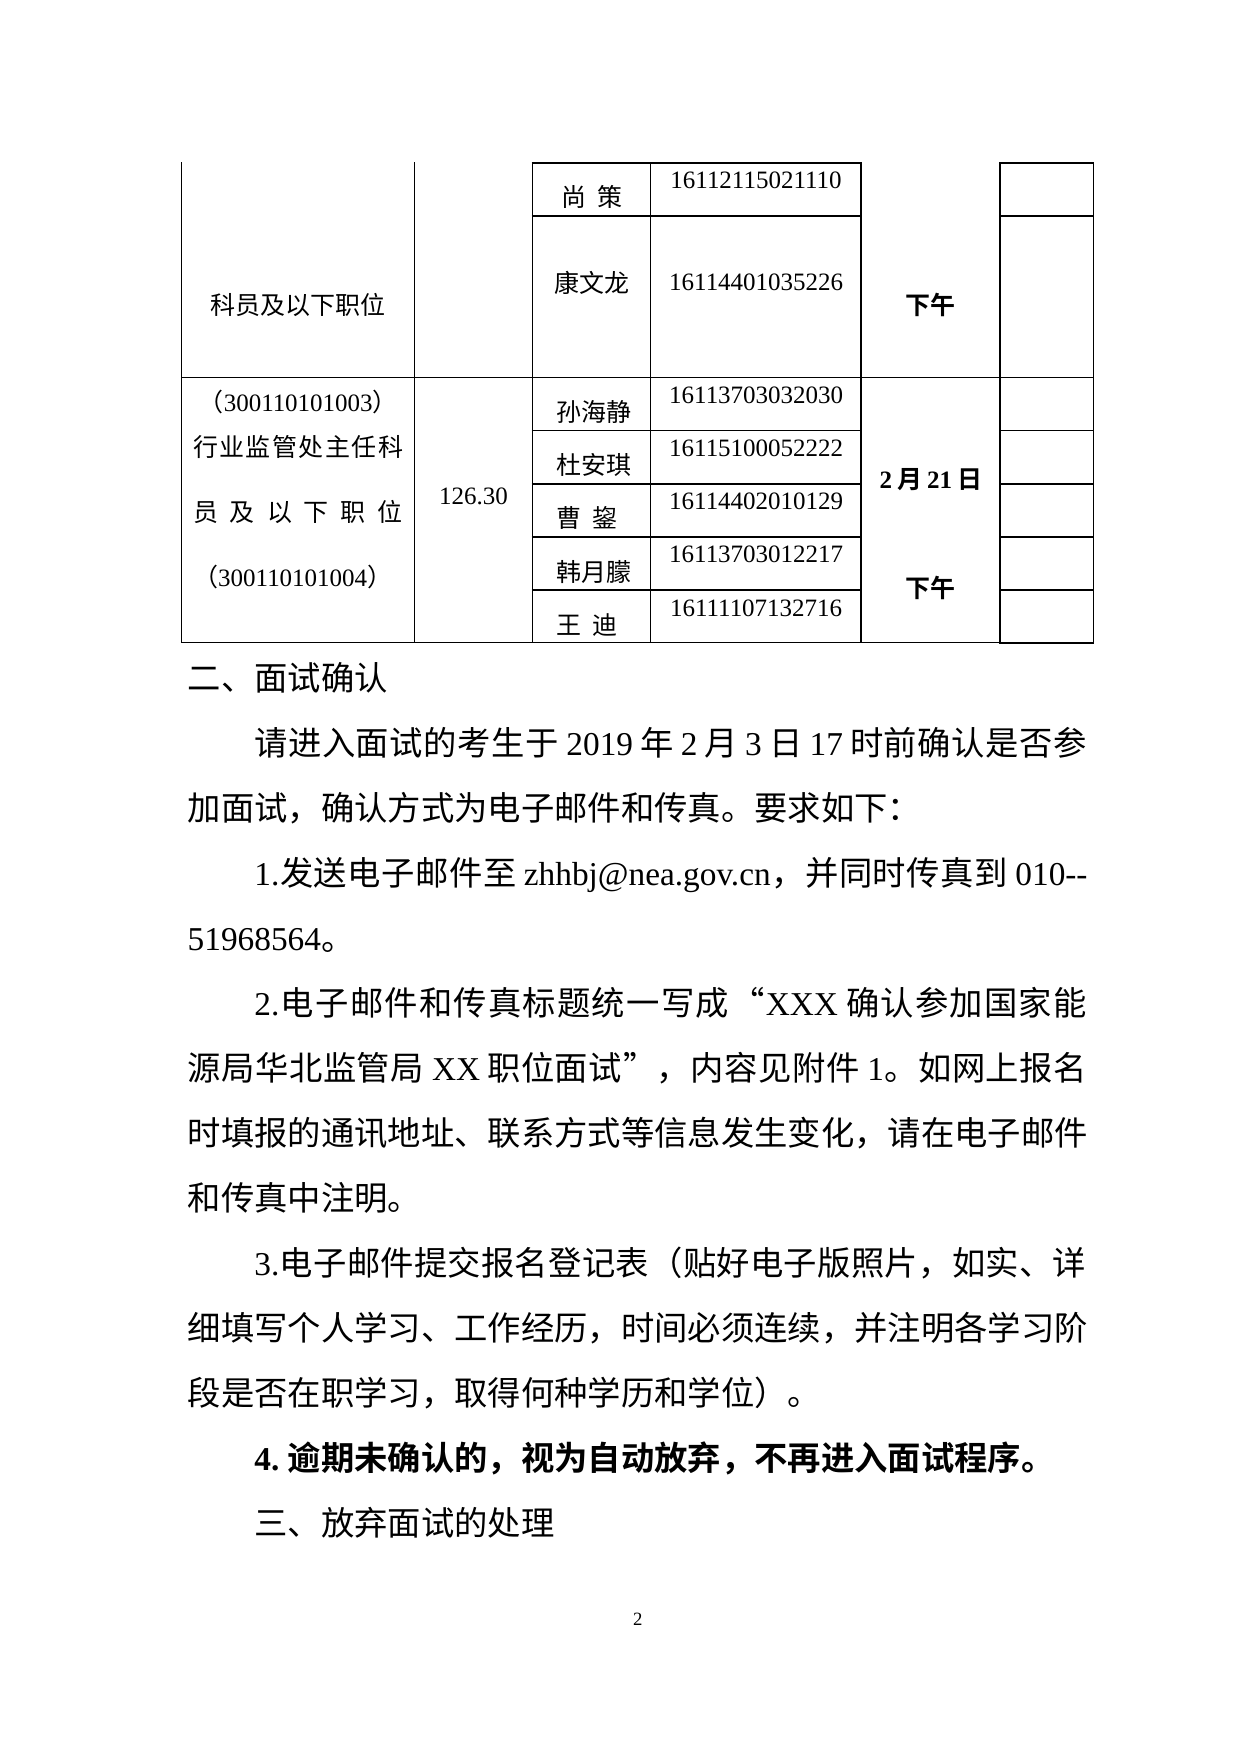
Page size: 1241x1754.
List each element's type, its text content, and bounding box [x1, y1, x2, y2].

table_cell [1001, 164, 1093, 215]
table_cell [1001, 538, 1093, 589]
table_cell 韩月朦 [533, 538, 650, 589]
table_cell 16115100052222 [651, 431, 860, 483]
table_cell [1001, 431, 1093, 483]
text 二、面试确认 [187, 644, 1087, 709]
table_cell 行业监管处主任科员及以下职位 （300110101004） [182, 378, 414, 642]
table_cell 16111107132716 [651, 591, 860, 642]
text 3.电子邮件提交报名登记表（贴好电子版照片，如实、详细填写个人学习、工作经历，时间必须连续，并注明各学习阶段是否在职学习，取得何种学历和学位）。 [187, 1229, 1087, 1424]
table_cell 尚 策 [533, 164, 650, 215]
table_cell 16114401035226 [651, 217, 860, 377]
text 三、放弃面试的处理 [187, 1489, 1087, 1554]
table_cell 孙海静 [533, 378, 650, 430]
table_cell 王 迪 [533, 591, 650, 642]
table_cell 2月21日 下午 [862, 378, 999, 642]
table_cell 16114402010129 [651, 485, 860, 536]
table_cell 16113703012217 [651, 538, 860, 589]
table_cell 16112115021110 [651, 164, 860, 215]
text 请进入面试的考生于2019年2月3日17时前确认是否参加面试，确认方式为电子邮件和传真。要求如下： [187, 709, 1087, 839]
table_cell 杜安琪 [533, 431, 650, 483]
text 4. 逾期未确认的，视为自动放弃，不再进入面试程序。 [187, 1424, 1087, 1489]
table_cell [1001, 378, 1093, 430]
text 2.电子邮件和传真标题统一写成“XXX确认参加国家能源局华北监管局XX职位面试”，内容见附件1。如网上报名时填报的通讯地址、联系方式等信息发生变化，请在电子邮件和传真中注明。 [187, 969, 1087, 1229]
text 1.发送电子邮件至zhhbj@nea.gov.cn，并同时传真到010--51968564。 [187, 839, 1087, 969]
table_cell 16113703032030 [651, 378, 860, 430]
table_cell 曹 鋆 [533, 485, 650, 536]
table_cell [1001, 591, 1093, 642]
table_cell [1001, 485, 1093, 536]
table_cell 康文龙 [533, 217, 650, 377]
table_cell 126.30 [415, 378, 532, 642]
table_cell [1001, 217, 1093, 377]
